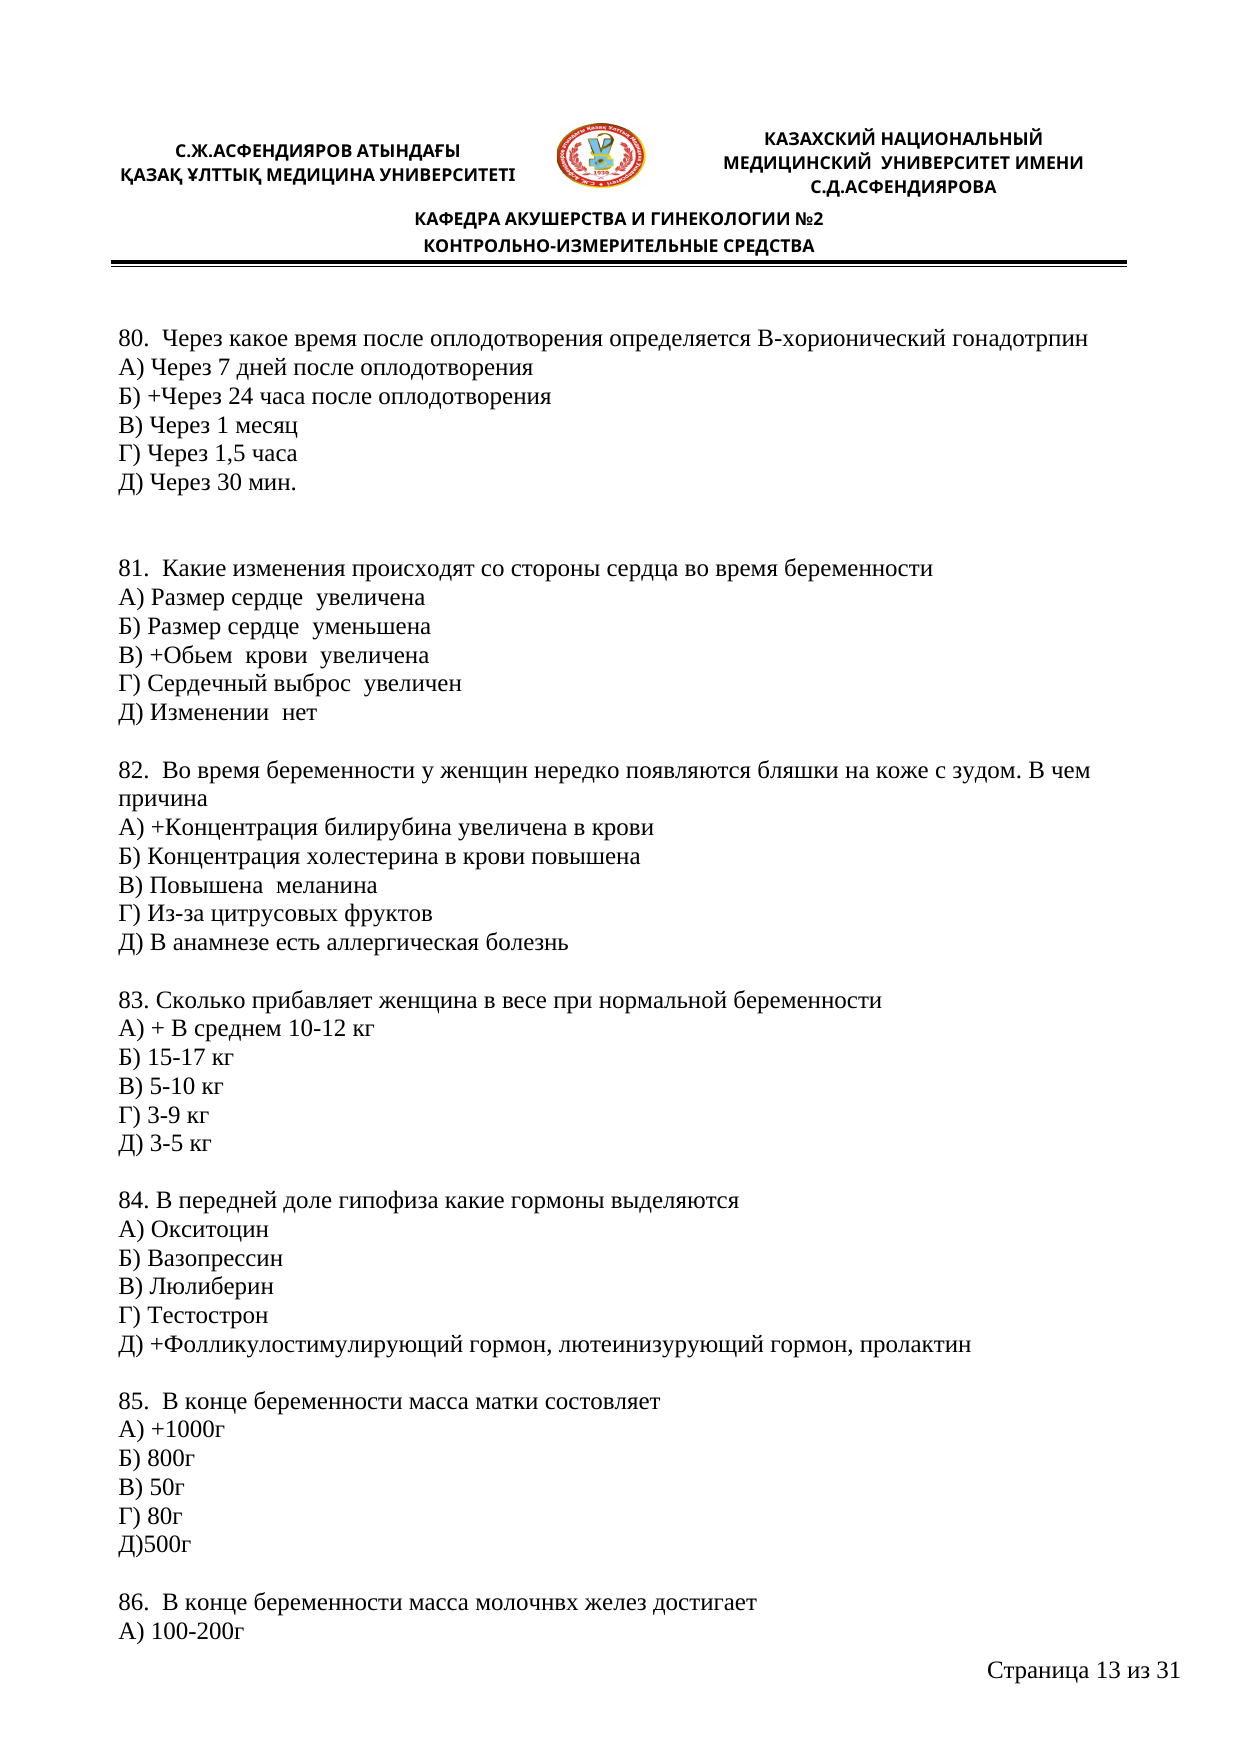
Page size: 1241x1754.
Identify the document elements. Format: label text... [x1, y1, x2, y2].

list В) +Обьем крови увеличена [118, 640, 1181, 668]
list В конце беременности масса молочнвх желез достигает [118, 1587, 1181, 1616]
list Д) 3-5 кг [118, 1128, 1181, 1157]
list Б) Вазопрессин [118, 1243, 1181, 1271]
list Д)500г [118, 1529, 1181, 1558]
list А) Окситоцин [118, 1214, 1181, 1243]
list А) Размер сердце увеличена [118, 582, 1181, 611]
list В) Люлиберин [118, 1271, 1181, 1300]
list Г) Тестострон [118, 1300, 1181, 1329]
list Какие изменения происходят со стороны сердца во время беременности [118, 553, 1181, 582]
list Д) +Фолликулостимулирующий гормон, лютеинизурующий гормон, пролактин [118, 1329, 1181, 1358]
list А) + В среднем 10-12 кг [118, 1013, 1181, 1042]
list Во время беременности у женщин нередко появляются бляшки на коже с зудом. В чем причина [118, 755, 1181, 812]
list В конце беременности масса матки состовляет [118, 1386, 1181, 1414]
list В) Через 1 месяц [118, 410, 1181, 438]
list Д) Изменении нет [118, 697, 1181, 726]
list Сколько прибавляет женщина в весе при нормальной беременности [118, 985, 1181, 1013]
list Б) +Через 24 часа после оплодотворения [118, 381, 1181, 410]
list В) 5-10 кг [118, 1071, 1181, 1100]
list Через какое время после оплодотворения определяется В-хорионический гонадотрпин [118, 323, 1181, 352]
picture [556, 123, 648, 188]
list Д) Через 30 мин. [118, 467, 1181, 496]
list Б) 800г [118, 1443, 1181, 1472]
list Г) 80г [118, 1501, 1181, 1529]
list Б) 15-17 кг [118, 1042, 1181, 1071]
list Б) Концентрация холестерина в крови повышена [118, 841, 1181, 870]
list Г) 3-9 кг [118, 1100, 1181, 1128]
list Г) Через 1,5 часа [118, 438, 1181, 467]
list А) +Концентрация билирубина увеличена в крови [118, 812, 1181, 841]
list В передней доле гипофиза какие гормоны выделяются [118, 1185, 1181, 1214]
list А) Через 7 дней после оплодотворения [118, 352, 1181, 381]
list А) +1000г [118, 1414, 1181, 1443]
list Г) Сердечный выброс увеличен [118, 668, 1181, 697]
list Г) Из-за цитрусовых фруктов [118, 898, 1181, 927]
text А) 100-200г [118, 1616, 1181, 1644]
list В) 50г [118, 1472, 1181, 1501]
list Д) В анамнезе есть аллергическая болезнь [118, 927, 1181, 956]
list Б) Размер сердце уменьшена [118, 611, 1181, 640]
list В) Повышена меланина [118, 870, 1181, 898]
